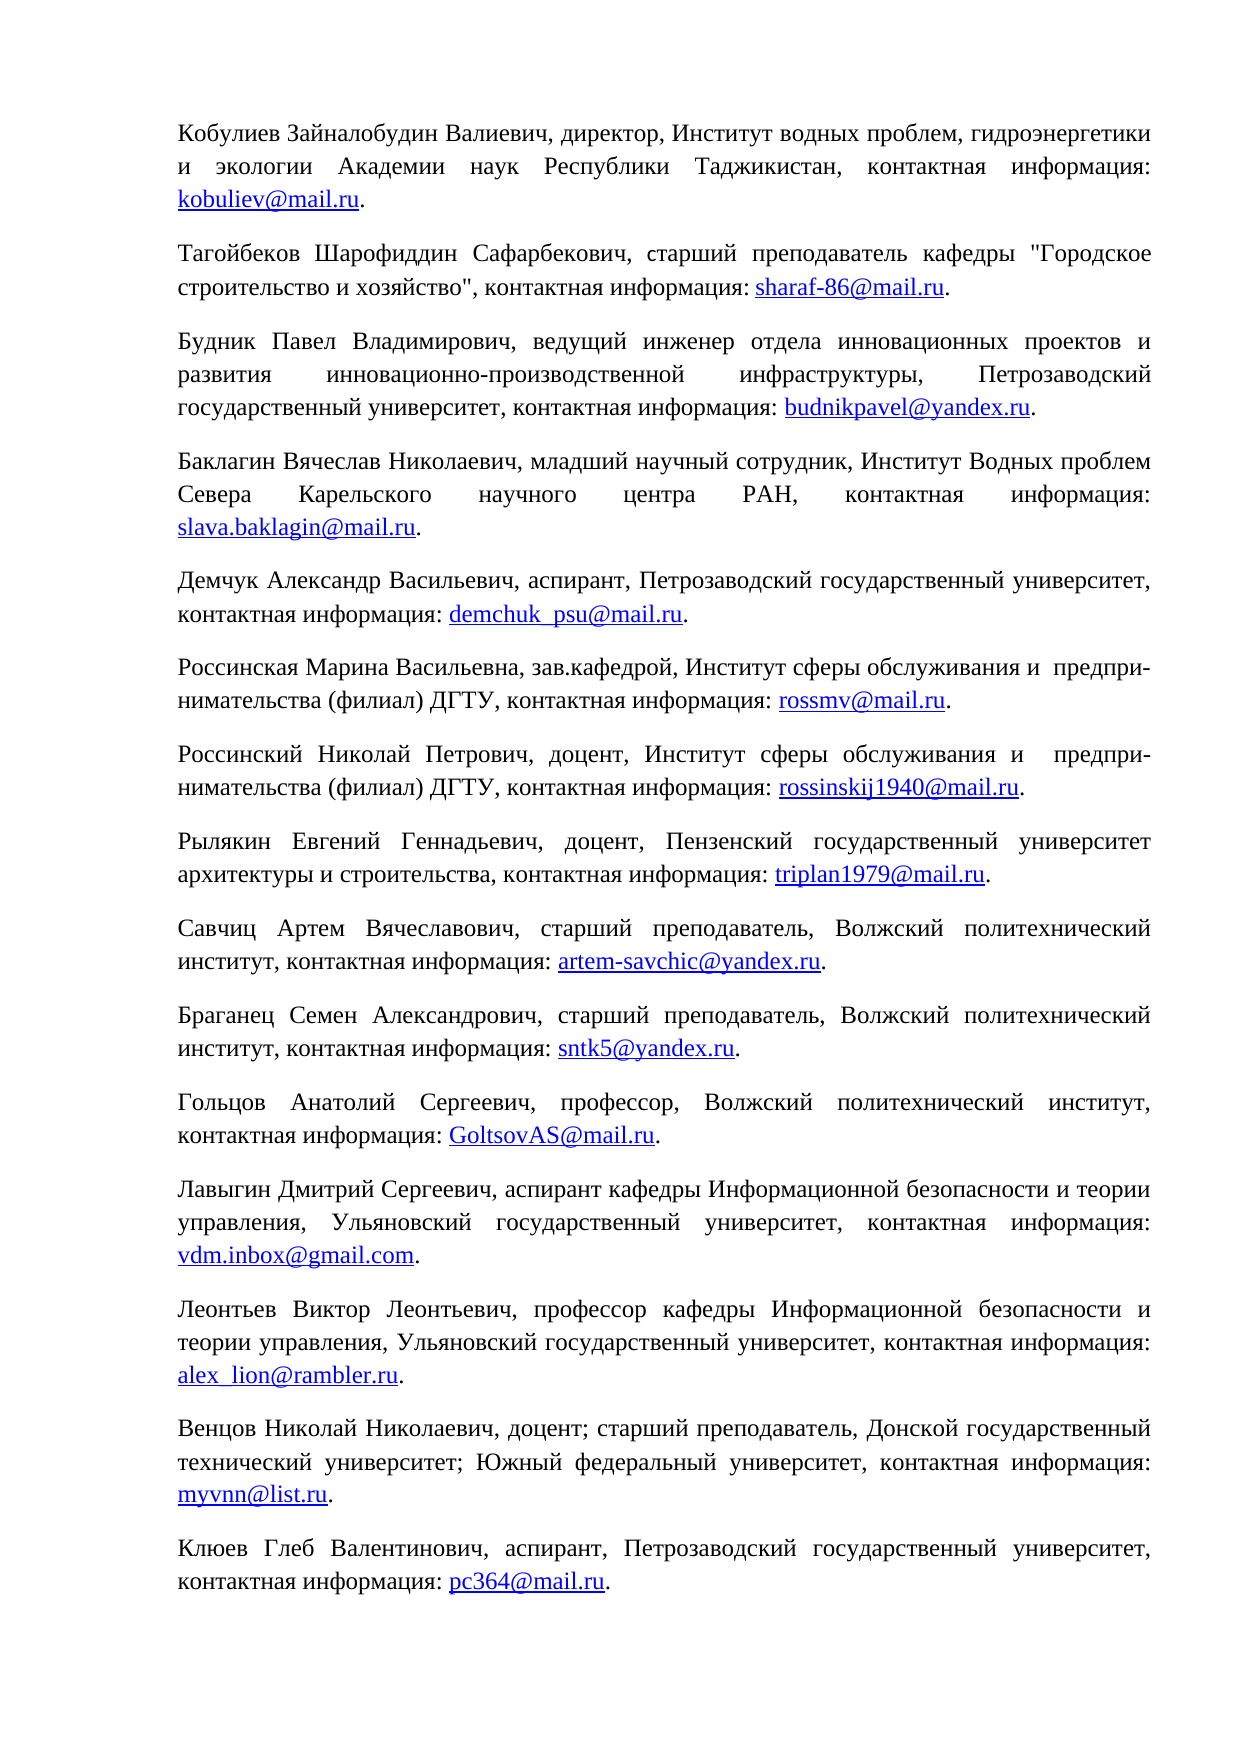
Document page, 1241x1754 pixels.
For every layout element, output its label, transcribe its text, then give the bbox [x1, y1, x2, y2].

text Кобулиев Зайналобудин Валиевич, директор, Институт водных проблем, гидроэнергетики и экологии Академии наук Республики Таджикистан, контактная информация: kobuliev@mail.ru. [177, 118, 1152, 213]
text Демчук Александр Васильевич, аспирант, Петрозаводский государственный университет, контактная информация: demchuk_psu@mail.ru. [177, 566, 1152, 627]
text Венцов Николай Николаевич, доцент; старший преподаватель, Донской государственный технический университет; Южный федеральный университет, контактная информация: myvnn@list.ru. [177, 1413, 1152, 1508]
text Рылякин Евгений Геннадьевич, доцент, Пензенский государственный университет архитектуры и строительства, контактная информация: triplan1979@mail.ru. [177, 826, 1152, 888]
text Лавыгин Дмитрий Сергеевич, аспирант кафедры Информационной безопасности и теории управления, Ульяновский государственный университет, контактная информация: vdm.inbox@gmail.com. [177, 1174, 1152, 1268]
text Гольцов Анатолий Сергеевич, профессор, Волжский политехнический институт, контактная информация: GoltsovAS@mail.ru. [177, 1087, 1152, 1149]
text Тагойбеков Шарофиддин Сафарбекович, старший преподаватель кафедры "Городское строительство и хозяйство", контактная информация: sharaf-86@mail.ru. [177, 238, 1152, 301]
text Браганец Семен Александрович, старший преподаватель, Волжский политехнический институт, контактная информация: sntk5@yandex.ru. [177, 1000, 1152, 1062]
text Баклагин Вячеслав Николаевич, младший научный сотрудник, Институт Водных проблем Севера Карельского научного центра РАН, контактная информация: slava.baklagin@mail.ru. [177, 446, 1152, 541]
text Россинский Николай Петрович, доцент, Институт сферы обслуживания и предпри-нимательства (филиал) ДГТУ, контактная информация: rossinskij1940@mail.ru. [177, 739, 1152, 801]
text Савчиц Артем Вячеславович, старший преподаватель, Волжский политехнический институт, контактная информация: artem-savchic@yandex.ru. [177, 913, 1152, 975]
text Будник Павел Владимирович, ведущий инженер отдела инновационных проектов и развития инновационно-производственной инфраструктуры, Петрозаводский государственный университет, контактная информация: budnikpavel@yandex.ru. [177, 326, 1152, 421]
text Россинская Марина Васильевна, зав.кафедрой, Институт сферы обслуживания и предпри-нимательства (филиал) ДГТУ, контактная информация: rossmv@mail.ru. [177, 652, 1152, 714]
text Леонтьев Виктор Леонтьевич, профессор кафедры Информационной безопасности и теории управления, Ульяновский государственный университет, контактная информация: alex_lion@rambler.ru. [177, 1294, 1152, 1388]
text Клюев Глеб Валентинович, аспирант, Петрозаводский государственный университет, контактная информация: pc364@mail.ru. [177, 1533, 1152, 1595]
